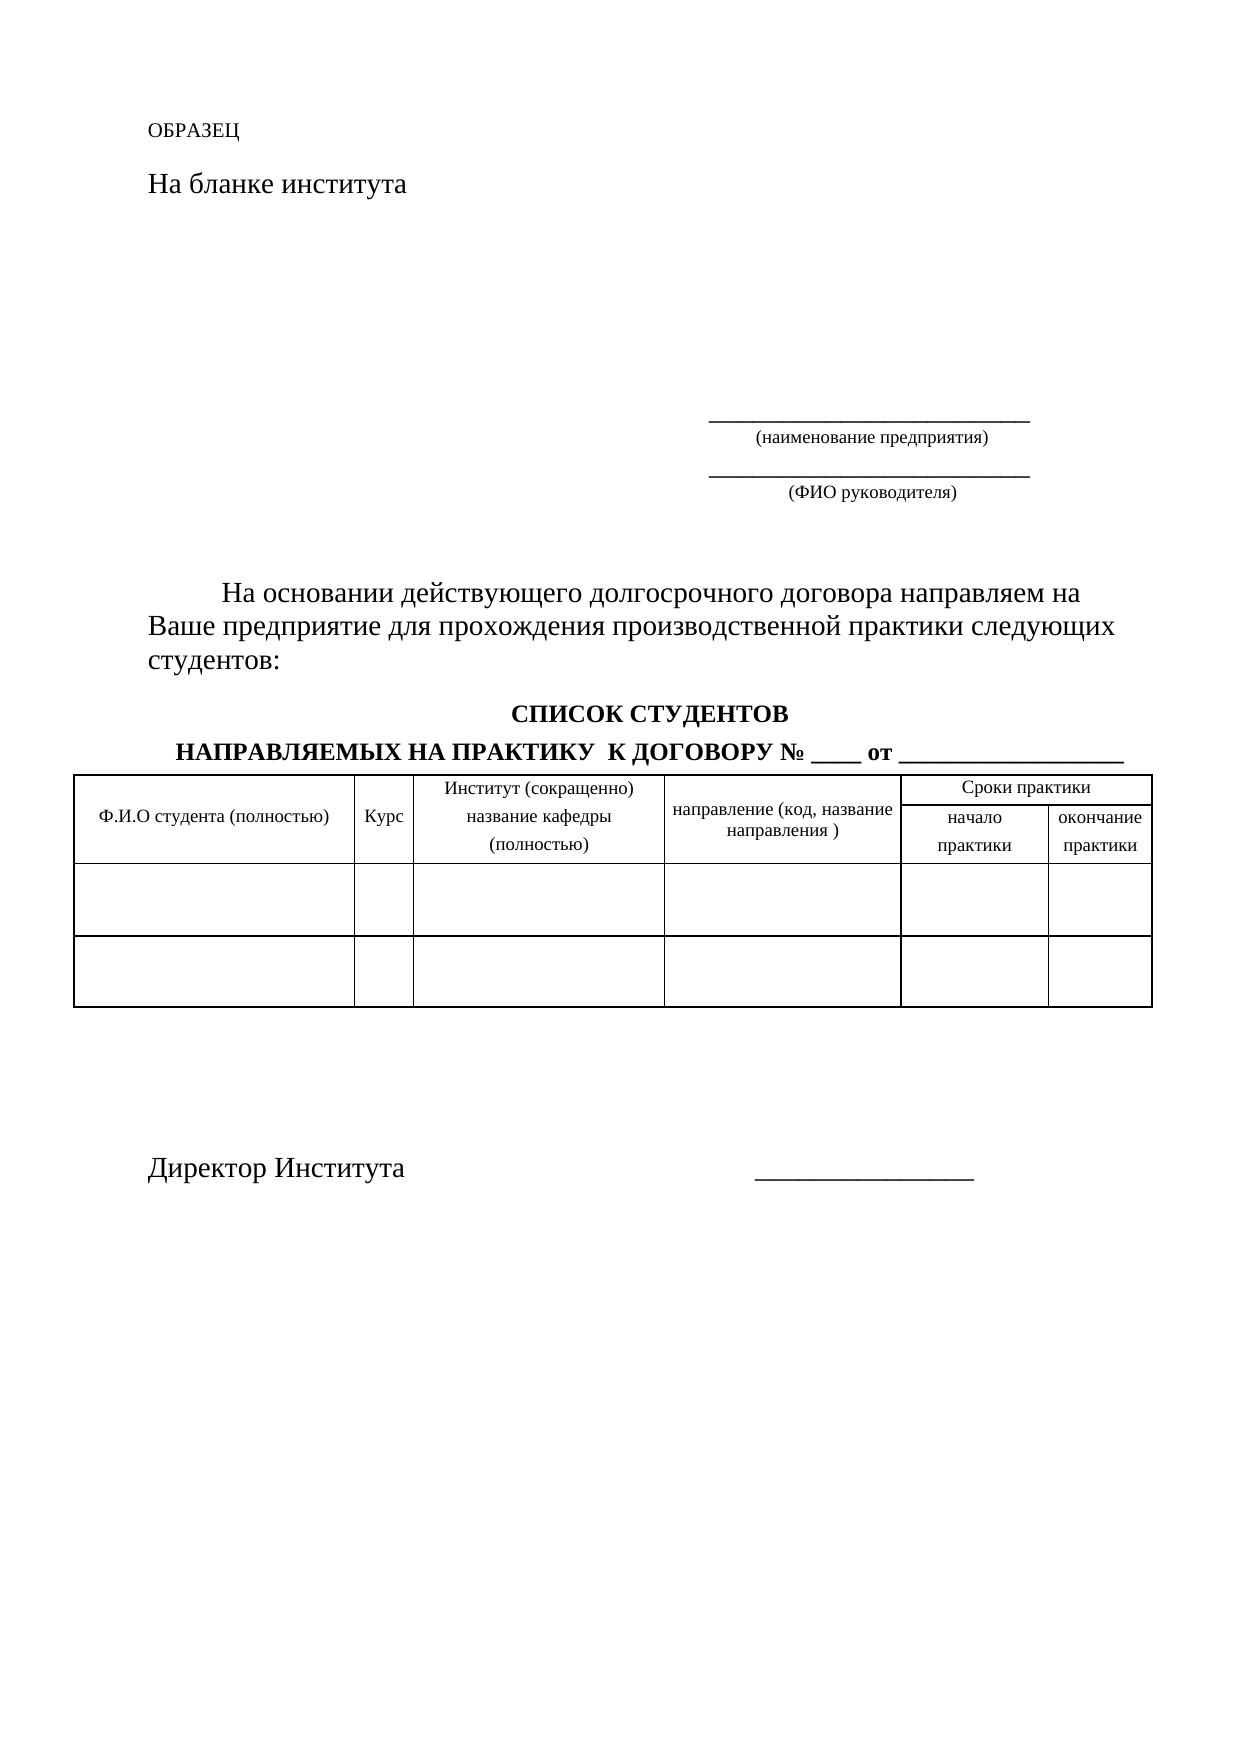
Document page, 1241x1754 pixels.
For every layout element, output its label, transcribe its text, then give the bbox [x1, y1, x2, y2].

table_cell [665, 937, 900, 1006]
table_cell [75, 864, 354, 935]
table_cell [665, 864, 900, 935]
table_header Институт (сокращенно) название кафедры (полностью) [414, 776, 664, 862]
table_cell [1049, 937, 1151, 1006]
table_cell [1049, 864, 1151, 935]
table_cell [902, 864, 1048, 935]
text (ФИО руководителя) [148, 481, 1152, 502]
table_cell окончание практики [1049, 806, 1151, 862]
table_header Сроки практики [902, 776, 1151, 804]
text ______________________ [148, 447, 1152, 481]
text Директор Института _______________ [148, 1151, 1152, 1184]
text На бланке института [148, 166, 1152, 200]
table_header Курс [355, 776, 413, 862]
table_cell начало практики [902, 806, 1048, 862]
table_header Ф.И.О студента (полностью) [75, 776, 354, 862]
text НАПРАВЛЯЕМЫХ НА ПРАКТИКУ К ДОГОВОРУ № ____ от __________________ [148, 737, 1152, 765]
text ОБРАЗЕЦ [148, 118, 1152, 142]
table_cell [414, 937, 664, 1006]
table_cell [75, 937, 354, 1006]
table_cell [355, 937, 413, 1006]
table_cell [414, 864, 664, 935]
text СПИСОК СТУДЕНТОВ [148, 699, 1152, 728]
table_header направление (код, название направления ) [665, 776, 900, 862]
table_cell [902, 937, 1048, 1006]
text На основании действующего долгосрочного договора направляем на Ваше предприятие для прохождения производственной практики следующих студентов: [148, 575, 1152, 675]
table_cell [355, 864, 413, 935]
text ______________________ [148, 392, 1152, 426]
text (наименование предприятия) [148, 426, 1152, 447]
